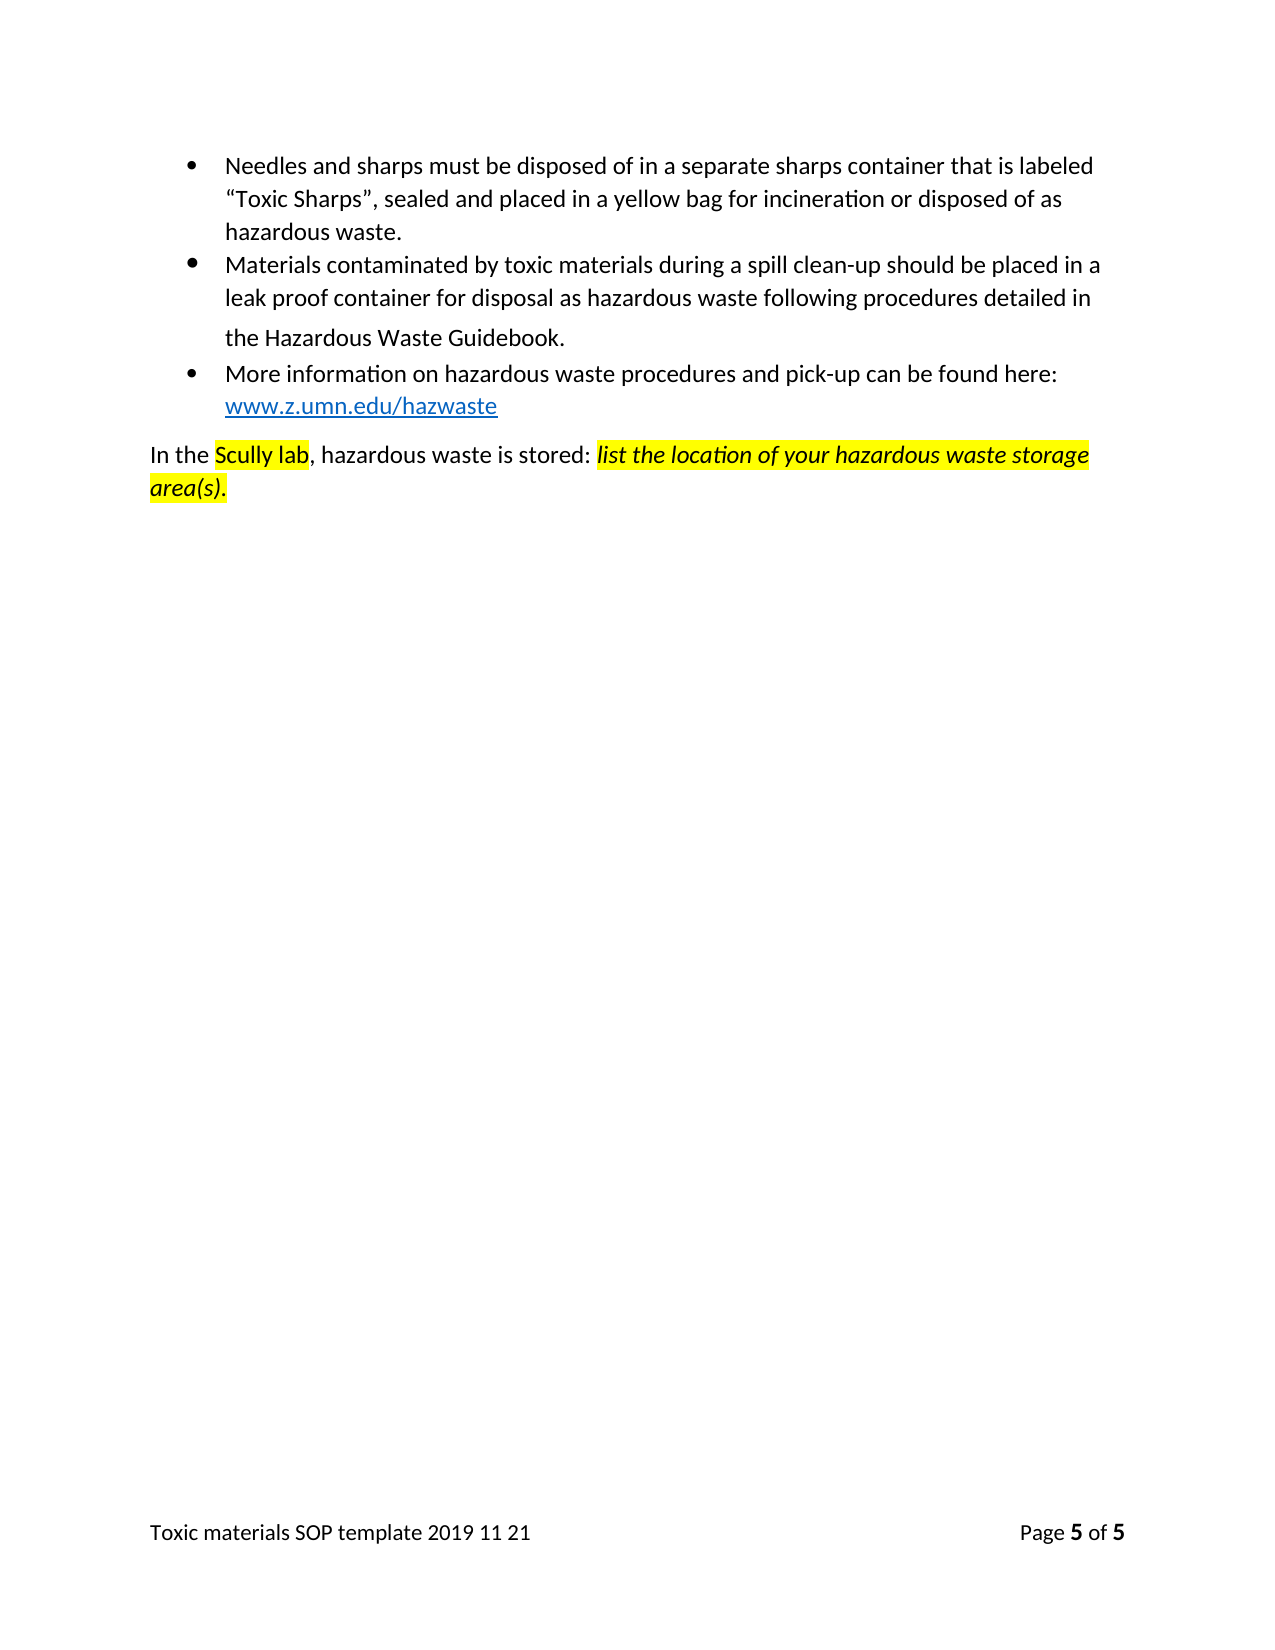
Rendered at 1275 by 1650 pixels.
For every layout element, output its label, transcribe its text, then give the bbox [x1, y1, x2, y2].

list More information on hazardous waste procedures and pick-up can be found here: www.z.umn.edu/hazwaste [187, 358, 1125, 421]
list Materials contaminated by toxic materials during a spill clean-up should be placed in a leak proof container for disposal as hazardous waste following procedures detailed in the Hazardous Waste Guidebook. [187, 249, 1125, 355]
list Needles and sharps must be disposed of in a separate sharps container that is labeled “Toxic Sharps”, sealed and placed in a yellow bag for incineration or disposed of as hazardous waste. [187, 150, 1125, 246]
text In the Scully lab, hazardous waste is stored: list the location of your hazardous waste storage area(s). [150, 439, 1125, 503]
